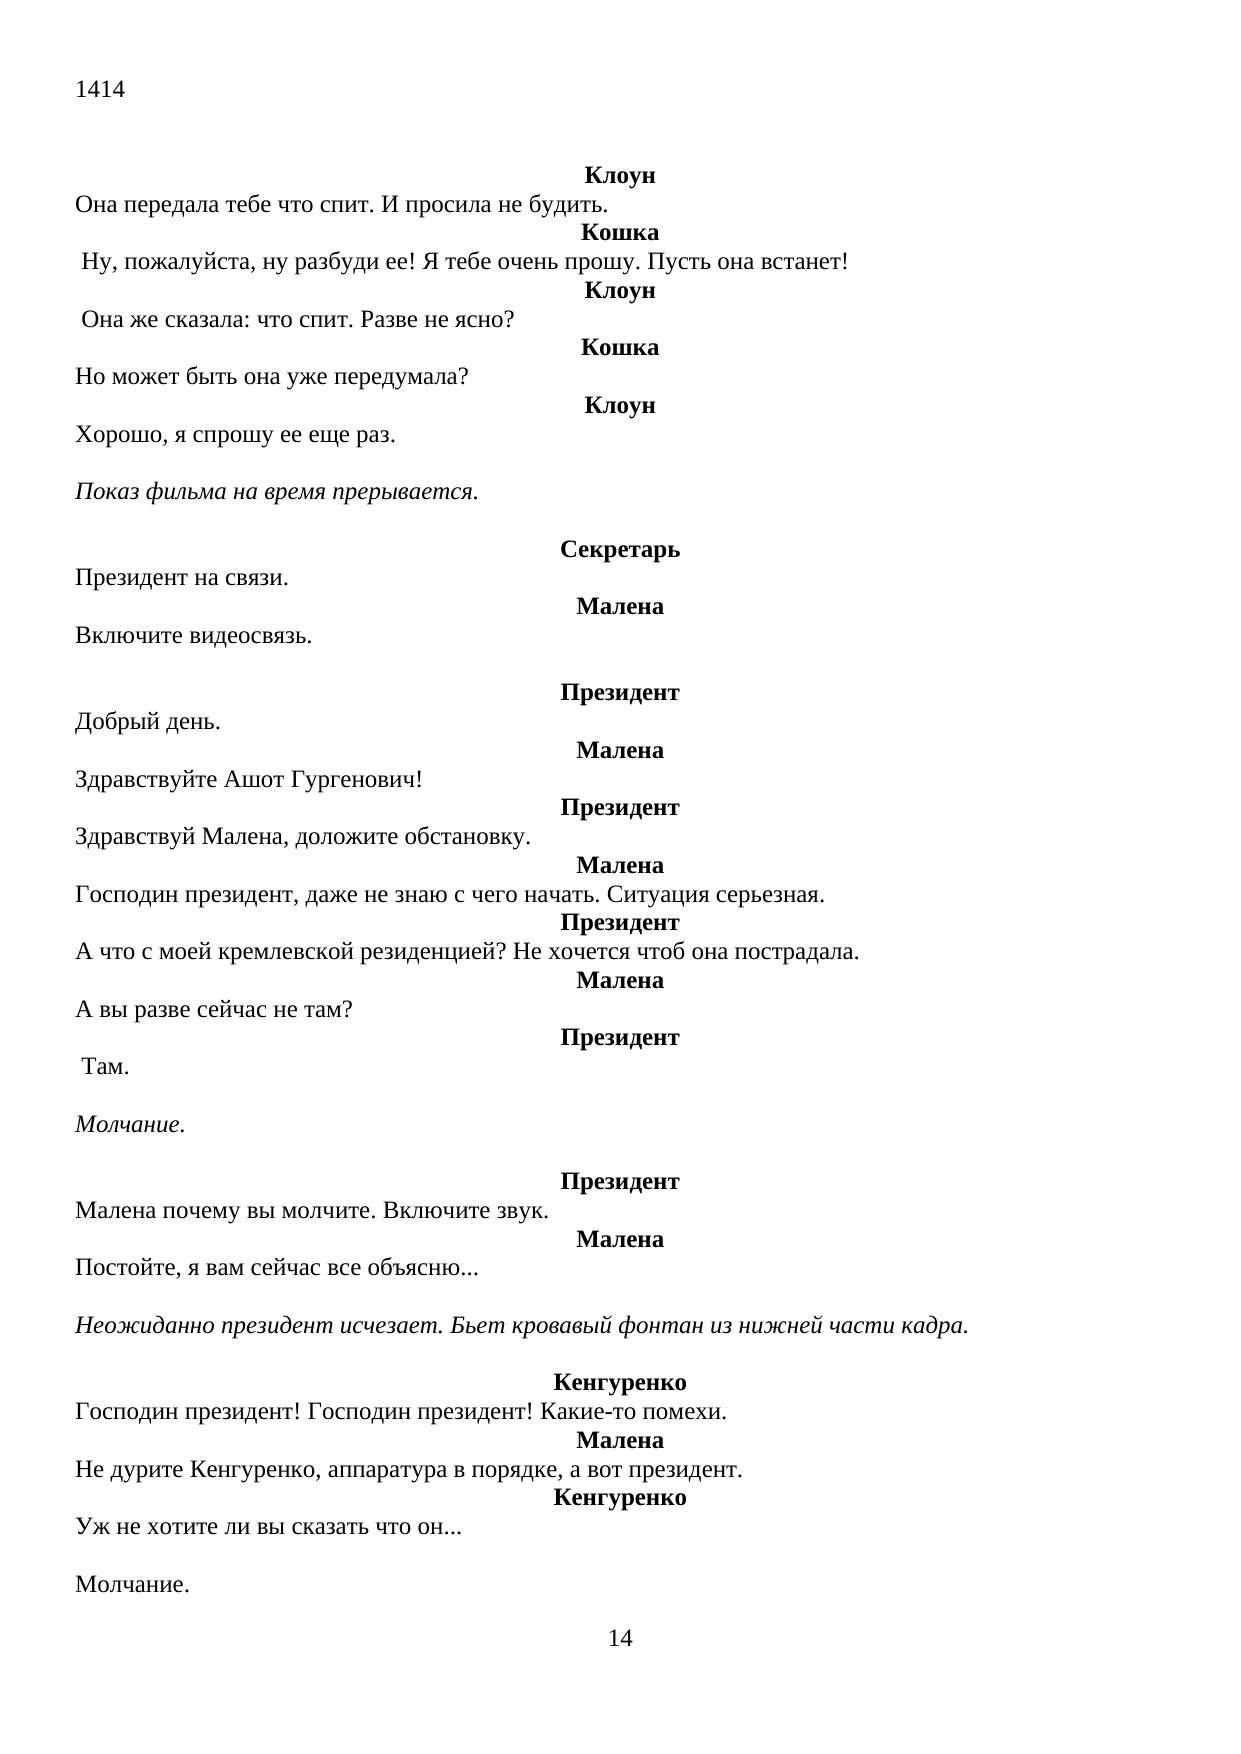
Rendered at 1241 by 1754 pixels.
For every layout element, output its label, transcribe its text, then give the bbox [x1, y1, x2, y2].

text А что с моей кремлевской резиденцией? Не хочется чтоб она пострадала. [75, 936, 1165, 965]
text Клоун [75, 390, 1165, 419]
text Хорошо, я спрошу ее еще раз. [75, 419, 1165, 447]
text Секретарь [75, 534, 1165, 562]
text Господин президент! Господин президент! Какие-то помехи. [75, 1396, 1165, 1425]
text Президент [75, 907, 1165, 936]
text А вы разве сейчас не там? [75, 994, 1165, 1022]
text Малена [75, 1224, 1165, 1252]
text Неожиданно президент исчезает. Бьет кровавый фонтан из нижней части кадра. [75, 1310, 1165, 1339]
text Президент [75, 792, 1165, 821]
text Молчание. [75, 1109, 1165, 1137]
text Президент [75, 1166, 1165, 1195]
text Малена [75, 735, 1165, 764]
text Кошка [75, 332, 1165, 361]
text Малена почему вы молчите. Включите звук. [75, 1195, 1165, 1224]
text Показ фильма на время прерывается. [75, 476, 1165, 505]
text Но может быть она уже передумала? [75, 361, 1165, 390]
text Ну, пожалуйста, ну разбуди ее! Я тебе очень прошу. Пусть она встанет! [75, 246, 1165, 275]
text Там. [75, 1051, 1165, 1080]
text Клоун [75, 160, 1165, 189]
text Президент [75, 677, 1165, 706]
text Она же сказала: что спит. Разве не ясно? [75, 304, 1165, 332]
text Кенгуренко [75, 1367, 1165, 1396]
text Добрый день. [75, 706, 1165, 735]
text Уж не хотите ли вы сказать что он... [75, 1511, 1165, 1540]
text Здравствуйте Ашот Гургенович! [75, 764, 1165, 792]
text Кошка [75, 217, 1165, 246]
text Постойте, я вам сейчас все объясню... [75, 1252, 1165, 1281]
text Малена [75, 850, 1165, 879]
text Малена [75, 965, 1165, 994]
text Клоун [75, 275, 1165, 304]
text Она передала тебе что спит. И просила не будить. [75, 189, 1165, 217]
text Господин президент, даже не знаю с чего начать. Ситуация серьезная. [75, 879, 1165, 907]
text Здравствуй Малена, доложите обстановку. [75, 821, 1165, 850]
text Президент [75, 1022, 1165, 1051]
text Включите видеосвязь. [75, 620, 1165, 649]
text Кенгуренко [75, 1482, 1165, 1511]
text Малена [75, 591, 1165, 620]
text Малена [75, 1425, 1165, 1454]
text Молчание. [75, 1569, 1165, 1597]
text Не дурите Кенгуренко, аппаратура в порядке, а вот президент. [75, 1454, 1165, 1482]
text Президент на связи. [75, 562, 1165, 591]
